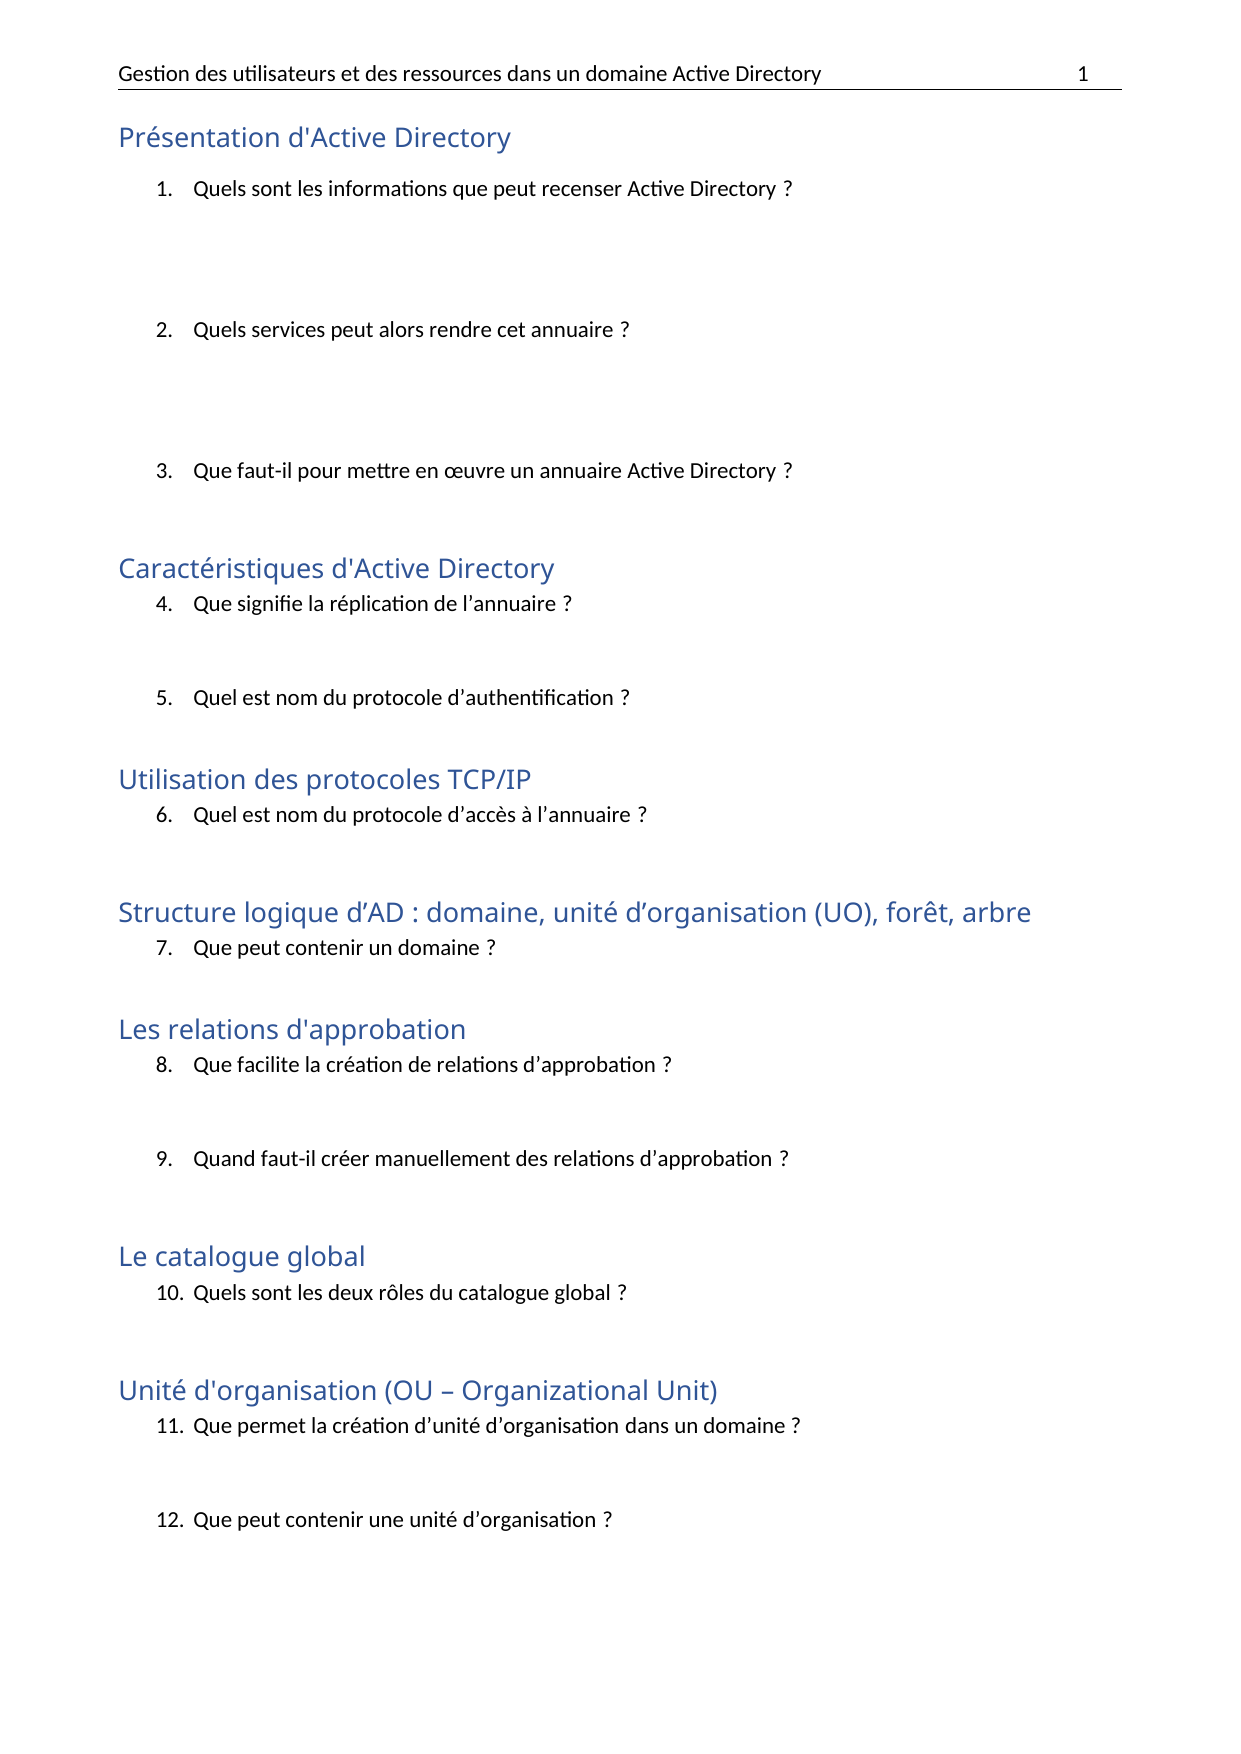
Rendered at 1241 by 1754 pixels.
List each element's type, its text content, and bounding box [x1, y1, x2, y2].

list Quand faut-il créer manuellement des relations d’approbation ? [156, 1144, 1122, 1172]
subtitle Le catalogue global [118, 1238, 1122, 1275]
list Que peut contenir un domaine ? [156, 933, 1122, 962]
subtitle Caractéristiques d'Active Directory [118, 549, 1122, 586]
list Quel est nom du protocole d’accès à l’annuaire ? [156, 800, 1122, 828]
list Quel est nom du protocole d’authentification ? [156, 683, 1122, 711]
list Que peut contenir une unité d’organisation ? [156, 1505, 1122, 1533]
text Présentation d'Active Directory [118, 118, 1122, 155]
list Quels services peut alors rendre cet annuaire ? [156, 315, 1122, 343]
subtitle Les relations d'approbation [118, 1011, 1122, 1047]
list Que signifie la réplication de l’annuaire ? [156, 589, 1122, 617]
subtitle Utilisation des protocoles TCP/IP [118, 760, 1122, 797]
list Que faut-il pour mettre en œuvre un annuaire Active Directory ? [156, 456, 1122, 484]
list Que permet la création d’unité d’organisation dans un domaine ? [156, 1411, 1122, 1439]
subtitle Structure logique d’AD : domaine, unité d’organisation (UO), forêt, arbre [118, 894, 1122, 931]
subtitle Unité d'organisation (OU – Organizational Unit) [118, 1371, 1122, 1408]
list Quels sont les deux rôles du catalogue global ? [156, 1278, 1122, 1306]
list Que facilite la création de relations d’approbation ? [156, 1050, 1122, 1078]
list Quels sont les informations que peut recenser Active Directory ? [156, 174, 1122, 203]
